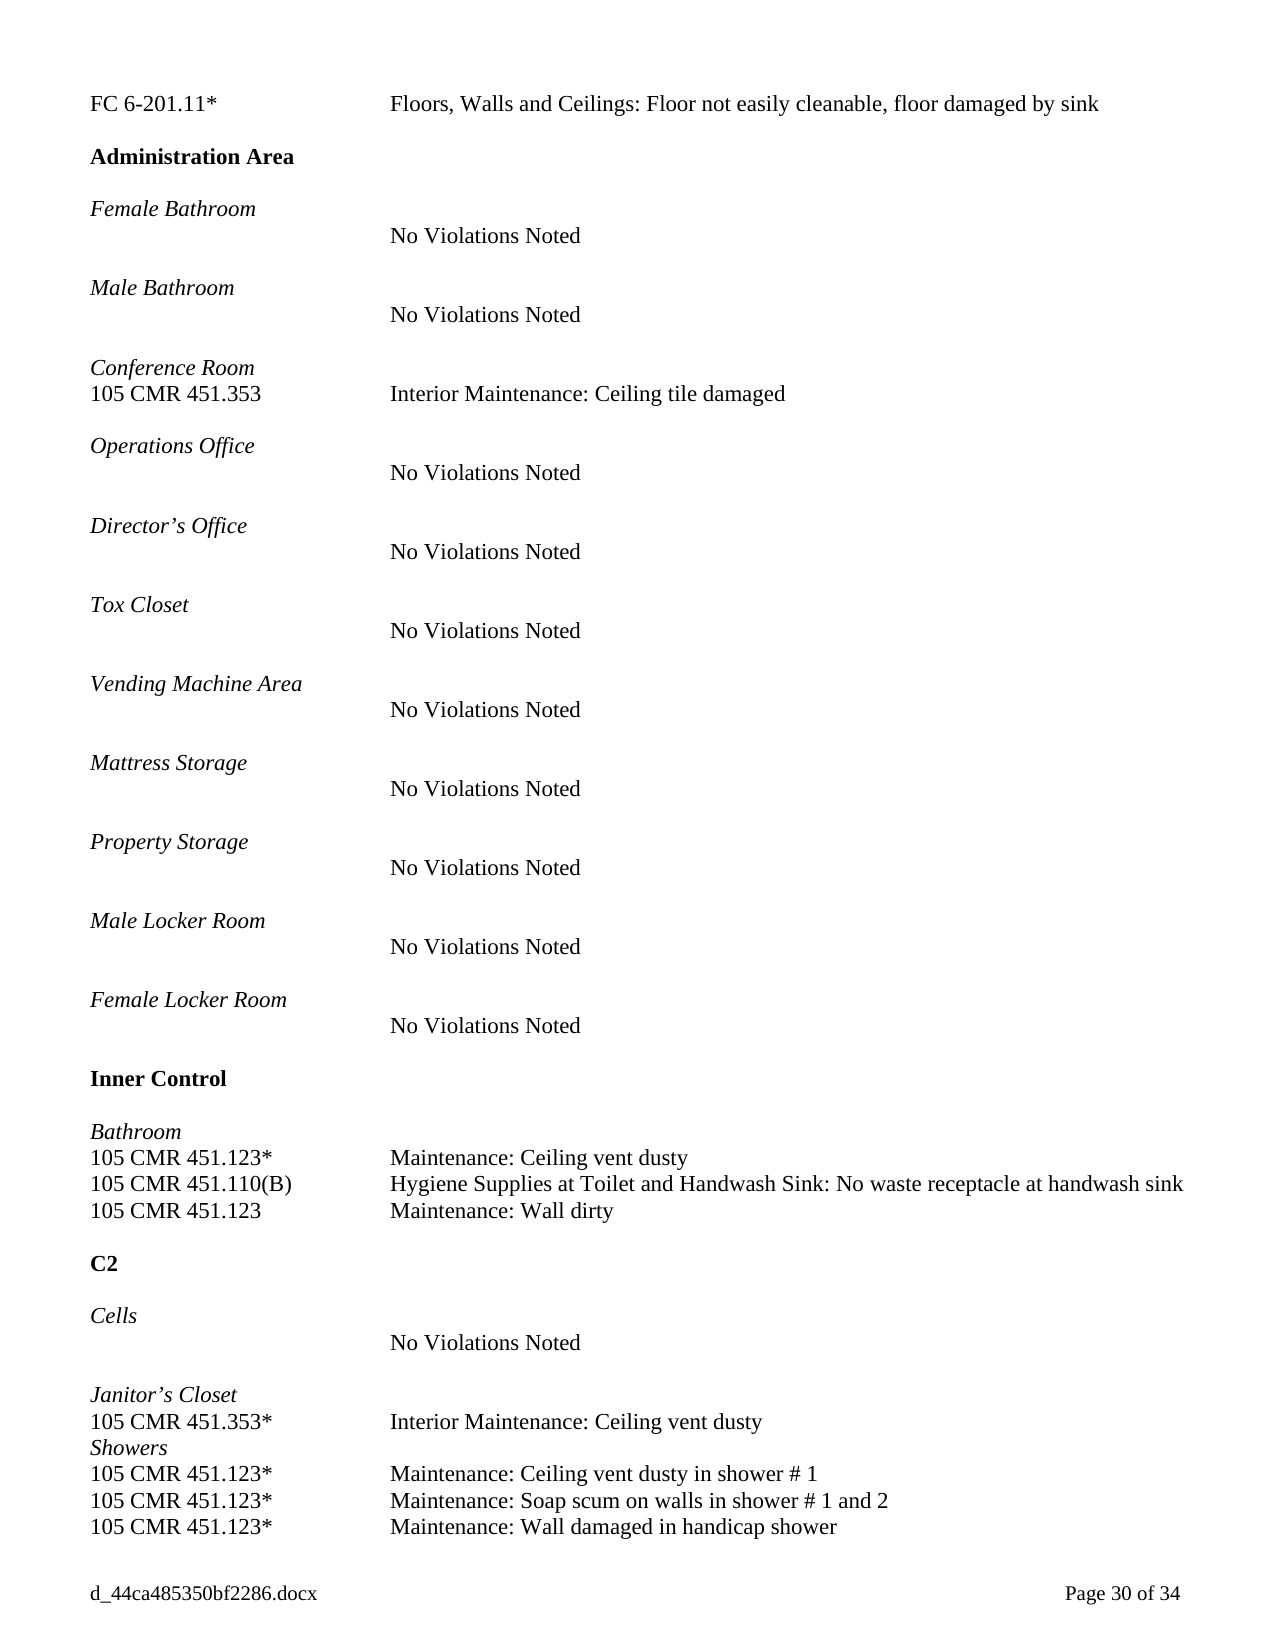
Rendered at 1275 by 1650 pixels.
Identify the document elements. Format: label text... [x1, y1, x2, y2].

text No Violations Noted [90, 538, 1185, 564]
text No Violations Noted [90, 775, 1185, 802]
text Showers [90, 1434, 1185, 1460]
text Director’s Office [90, 512, 1185, 538]
text Male Bathroom [90, 274, 1185, 301]
text Conference Room [90, 353, 1185, 380]
text No Violations Noted [90, 696, 1185, 722]
text 105 CMR 451.110(B) Hygiene Supplies at Toilet and Handwash Sink: No waste receptacle at handwash sink [90, 1171, 1185, 1197]
text 105 CMR 451.353* Interior Maintenance: Ceiling vent dusty [90, 1408, 1185, 1434]
text 105 CMR 451.353 Interior Maintenance: Ceiling tile damaged [90, 380, 1185, 406]
text Janitor’s Closet [90, 1381, 1185, 1408]
text 105 CMR 451.123* Maintenance: Wall damaged in handicap shower [90, 1513, 1185, 1539]
text C2 [90, 1249, 1185, 1276]
text Bathroom [90, 1118, 1185, 1144]
text Cells [90, 1302, 1185, 1329]
text No Violations Noted [90, 222, 1185, 248]
text Property Storage [90, 828, 1185, 854]
text No Violations Noted [90, 459, 1185, 485]
text No Violations Noted [90, 617, 1185, 643]
text Tox Closet [90, 591, 1185, 617]
text 105 CMR 451.123 Maintenance: Wall dirty [90, 1197, 1185, 1223]
text Female Locker Room [90, 986, 1185, 1012]
text Operations Office [90, 433, 1185, 459]
text Female Bathroom [90, 195, 1185, 222]
text No Violations Noted [90, 854, 1185, 881]
text No Violations Noted [90, 933, 1185, 960]
text FC 6-201.11* Floors, Walls and Ceilings: Floor not easily cleanable, floor damaged by sink [90, 90, 1185, 116]
text 105 CMR 451.123* Maintenance: Ceiling vent dusty in shower # 1 [90, 1460, 1185, 1487]
text Inner Control [90, 1065, 1185, 1091]
text Mattress Storage [90, 749, 1185, 775]
text 105 CMR 451.123* Maintenance: Ceiling vent dusty [90, 1144, 1185, 1171]
text Administration Area [90, 143, 1185, 169]
text No Violations Noted [90, 1012, 1185, 1039]
text No Violations Noted [90, 301, 1185, 327]
text No Violations Noted [90, 1329, 1185, 1355]
text 105 CMR 451.123* Maintenance: Soap scum on walls in shower # 1 and 2 [90, 1487, 1185, 1513]
text Male Locker Room [90, 907, 1185, 933]
text Vending Machine Area [90, 670, 1185, 696]
